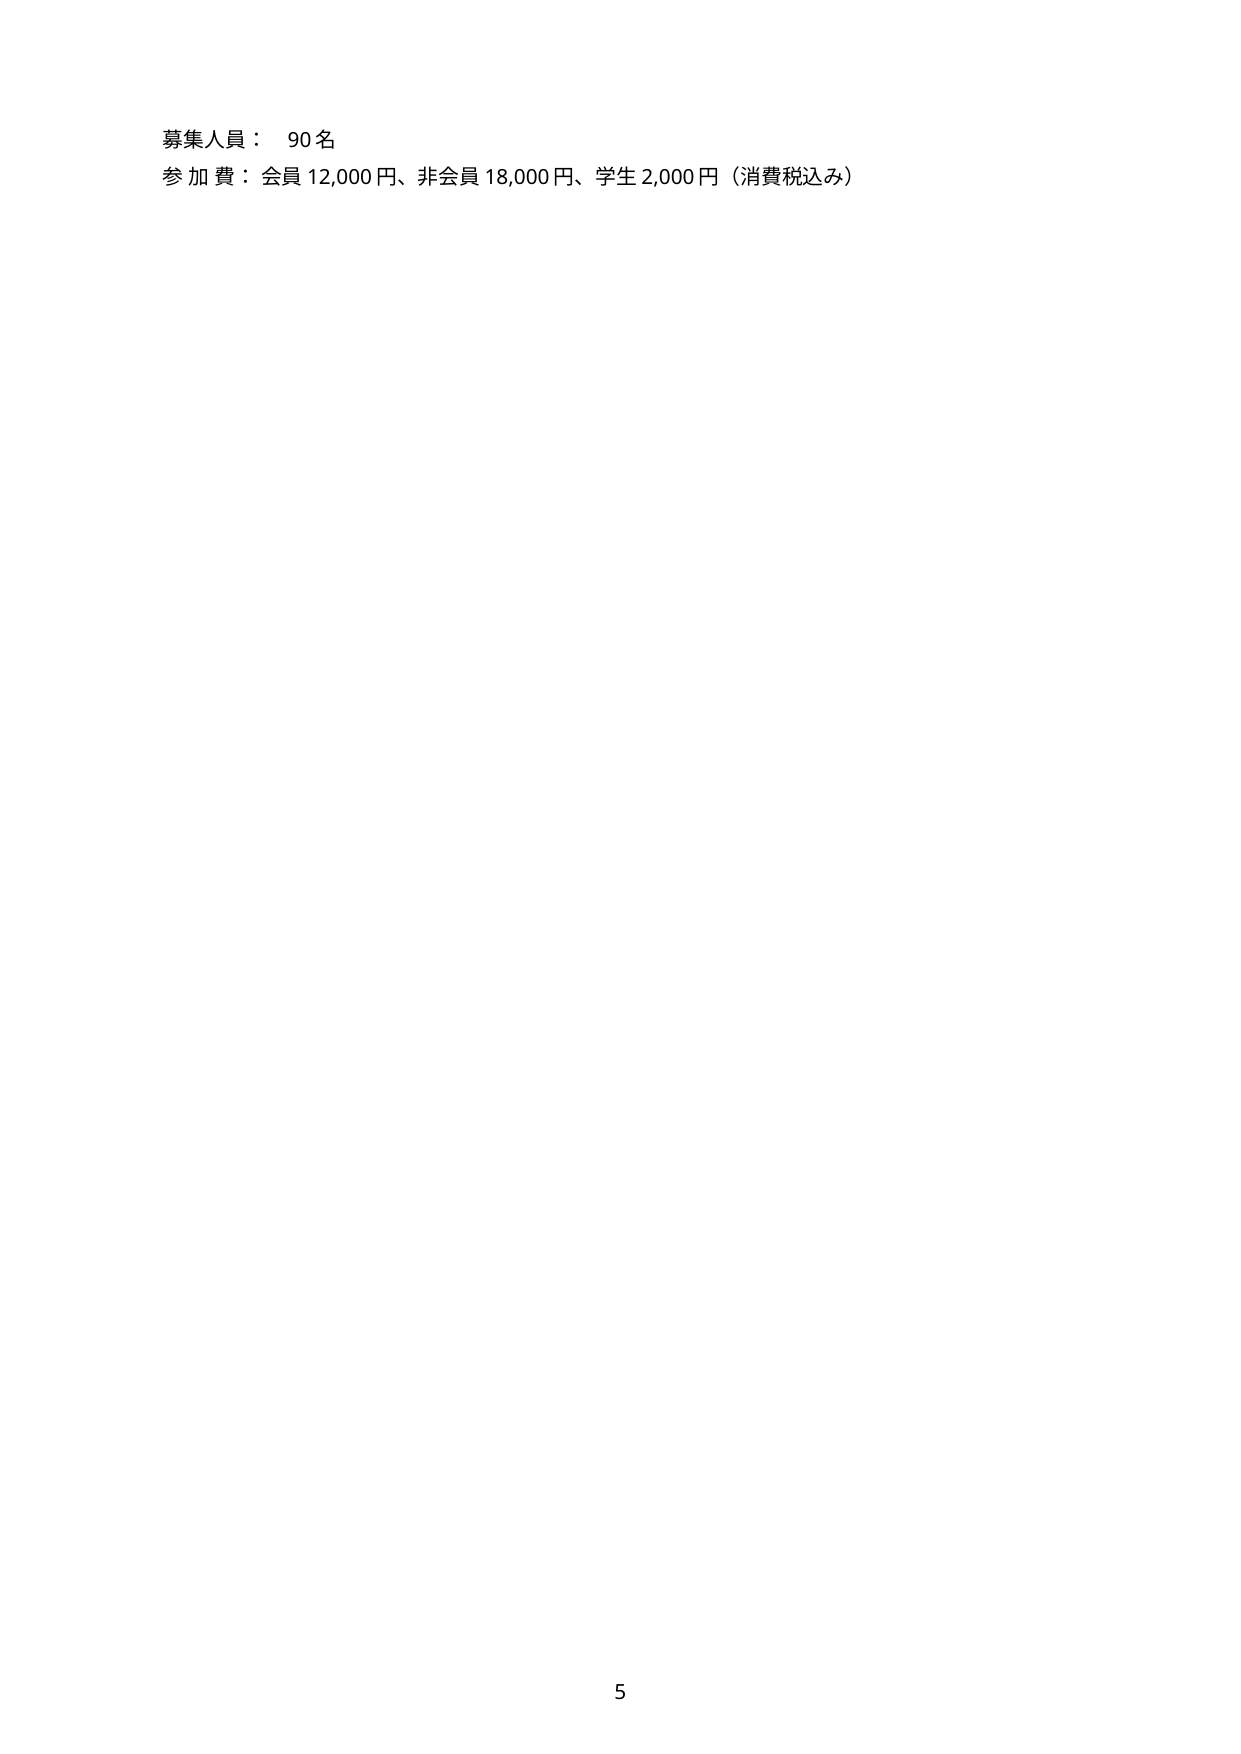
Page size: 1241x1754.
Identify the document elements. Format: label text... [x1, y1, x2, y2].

text 参加費： 会員12,000円、非会員18,000円、学生2,000円（消費税込み） [162, 157, 1122, 194]
text 募集人員： 90名 [162, 119, 1122, 157]
